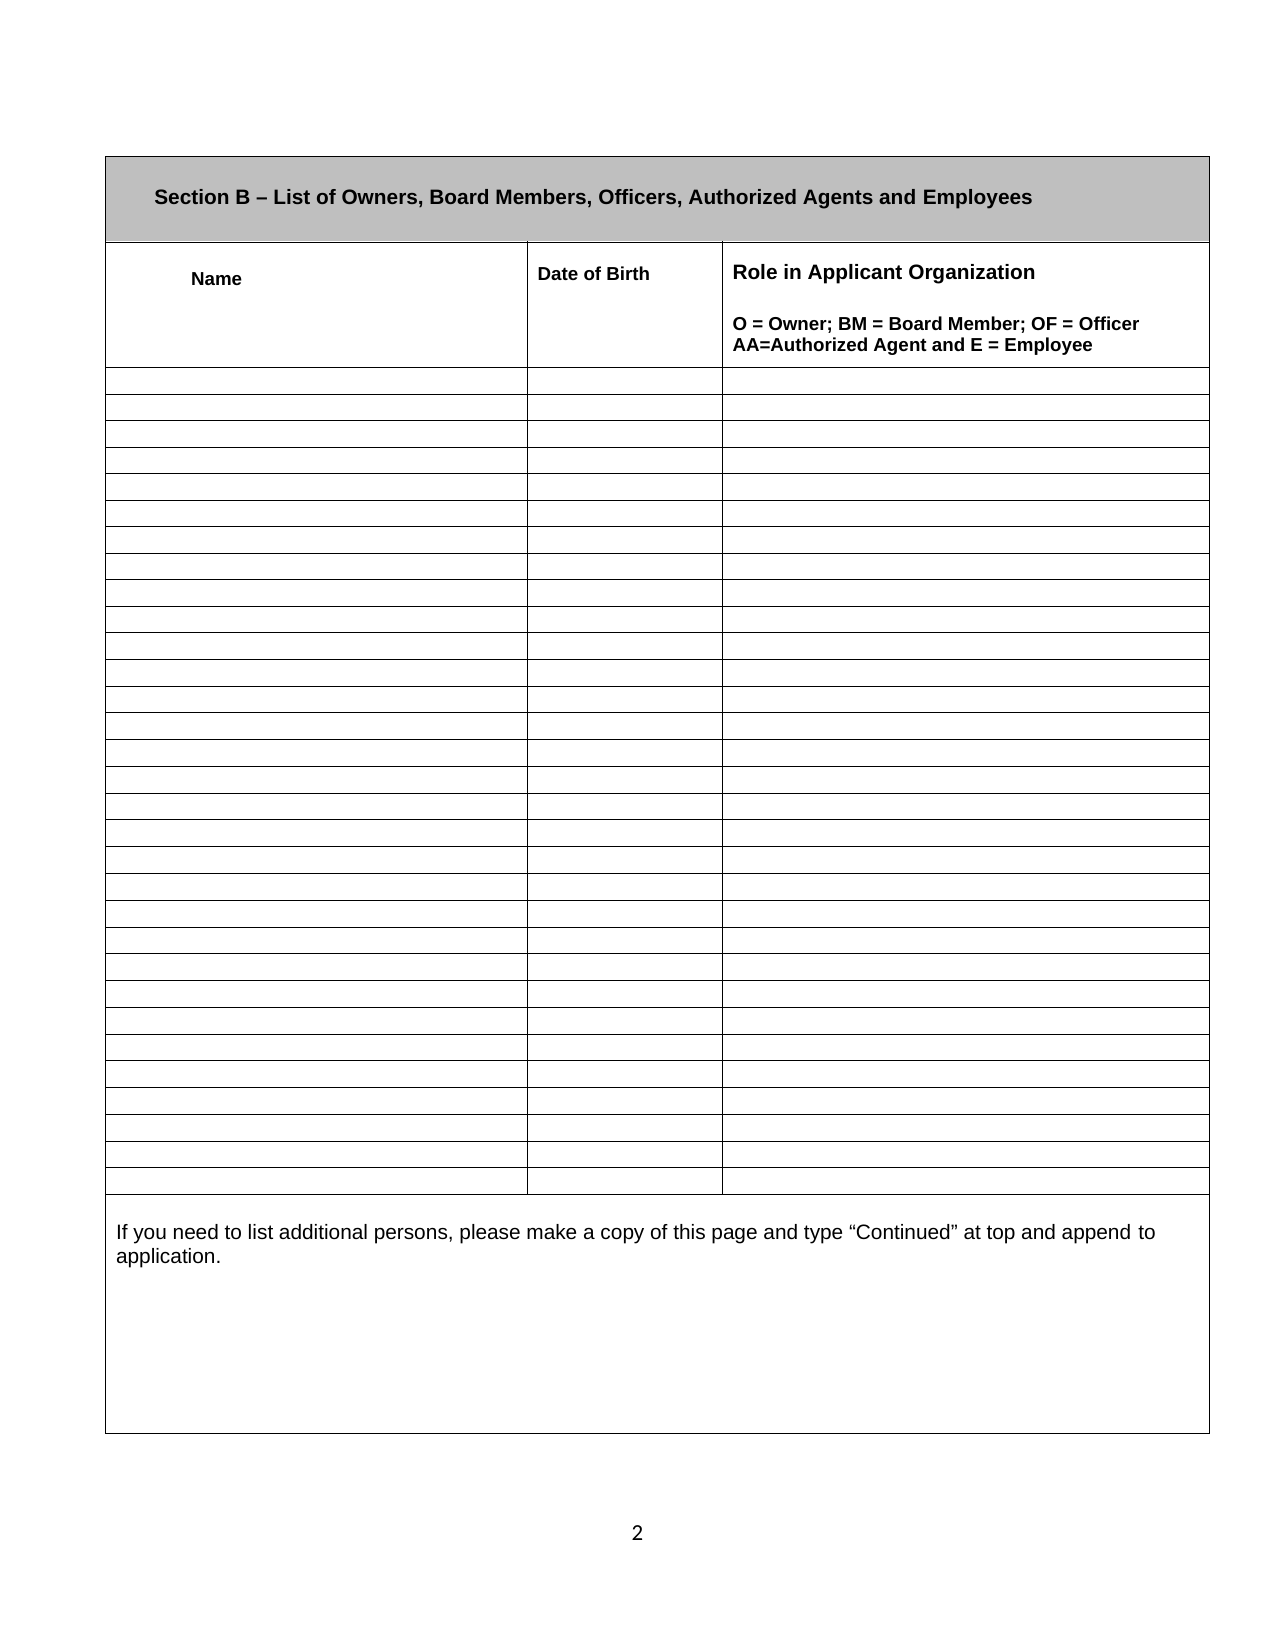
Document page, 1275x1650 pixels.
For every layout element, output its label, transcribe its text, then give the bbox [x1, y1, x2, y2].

table_cell [723, 928, 1209, 953]
table_cell [106, 660, 527, 686]
table_cell [723, 660, 1209, 686]
table_cell [723, 767, 1209, 793]
table_cell [723, 1088, 1209, 1114]
table_cell [723, 1035, 1209, 1060]
table_cell [528, 901, 722, 926]
table_cell [528, 554, 722, 579]
table_cell [106, 713, 527, 739]
table_cell [528, 740, 722, 766]
table_cell [106, 847, 527, 873]
table_cell [723, 633, 1209, 659]
table_cell [723, 474, 1209, 500]
table_cell [528, 1061, 722, 1087]
table_cell [528, 527, 722, 553]
table_cell [528, 421, 722, 446]
table_cell [723, 981, 1209, 1007]
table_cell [723, 243, 1209, 367]
table_cell [723, 687, 1209, 712]
table_cell [528, 928, 722, 953]
table_cell [528, 474, 722, 500]
table_cell [528, 1142, 722, 1167]
table_cell [106, 448, 527, 473]
table_cell [106, 794, 527, 819]
table_cell [106, 767, 527, 793]
table_cell [528, 633, 722, 659]
table_cell [723, 1008, 1209, 1033]
table_cell [106, 874, 527, 900]
table_cell [723, 794, 1209, 819]
table_cell [106, 1115, 527, 1141]
table_cell [106, 554, 527, 579]
table_cell [723, 1142, 1209, 1167]
table_cell [723, 901, 1209, 926]
table_cell [723, 448, 1209, 473]
table_cell [528, 607, 722, 632]
table_cell [528, 687, 722, 712]
table_cell [723, 421, 1209, 446]
table_cell Date of Birth [528, 243, 722, 367]
table_cell [106, 981, 527, 1007]
table_cell [723, 847, 1209, 873]
table_cell [106, 1061, 527, 1087]
table_cell [723, 527, 1209, 553]
table_cell [723, 368, 1209, 393]
table_cell [106, 501, 527, 526]
table_cell [528, 767, 722, 793]
table_cell [528, 1168, 722, 1193]
table_cell [723, 1168, 1209, 1193]
table_cell [723, 395, 1209, 420]
table_cell If you need to list additional persons, please make a copy of this page and type “Continued” at top and append to application. [106, 1195, 1209, 1433]
table_cell Name [106, 243, 527, 367]
table_cell [528, 580, 722, 606]
table_cell [106, 474, 527, 500]
table_cell [723, 1115, 1209, 1141]
table_cell [723, 713, 1209, 739]
table_cell [106, 901, 527, 926]
table_cell [528, 660, 722, 686]
table_cell [106, 1035, 527, 1060]
table_cell [106, 687, 527, 712]
table_cell [528, 1115, 722, 1141]
table_cell [106, 607, 527, 632]
table_cell [528, 794, 722, 819]
table_cell [106, 1008, 527, 1033]
table_cell [528, 1088, 722, 1114]
table_cell [528, 501, 722, 526]
table_cell [106, 421, 527, 446]
table_cell [528, 820, 722, 846]
table_cell [723, 874, 1209, 900]
table_cell [528, 1008, 722, 1033]
table_cell [106, 740, 527, 766]
table_cell [723, 740, 1209, 766]
table_cell [723, 954, 1209, 980]
table_cell [528, 395, 722, 420]
table_cell [528, 448, 722, 473]
table_cell [528, 954, 722, 980]
table_cell [528, 1035, 722, 1060]
table_cell [723, 607, 1209, 632]
table_cell [106, 1168, 527, 1193]
table_cell [106, 1088, 527, 1114]
table_cell [528, 847, 722, 873]
table_cell [106, 633, 527, 659]
table_cell [723, 580, 1209, 606]
table_cell [106, 368, 527, 393]
table_cell [528, 981, 722, 1007]
table_cell [106, 820, 527, 846]
table_cell [723, 501, 1209, 526]
table_cell [106, 1142, 527, 1167]
table_cell [106, 527, 527, 553]
table_cell [528, 874, 722, 900]
table_cell [723, 820, 1209, 846]
table_cell [106, 580, 527, 606]
table_cell [106, 954, 527, 980]
table_cell [106, 928, 527, 953]
table_cell [106, 395, 527, 420]
table_cell [528, 713, 722, 739]
table_cell Section B – List of Owners, Board Members, Officers, Authorized Agents and Employees [106, 157, 1209, 241]
table_cell [723, 1061, 1209, 1087]
table_cell [528, 368, 722, 393]
table_cell [723, 554, 1209, 579]
